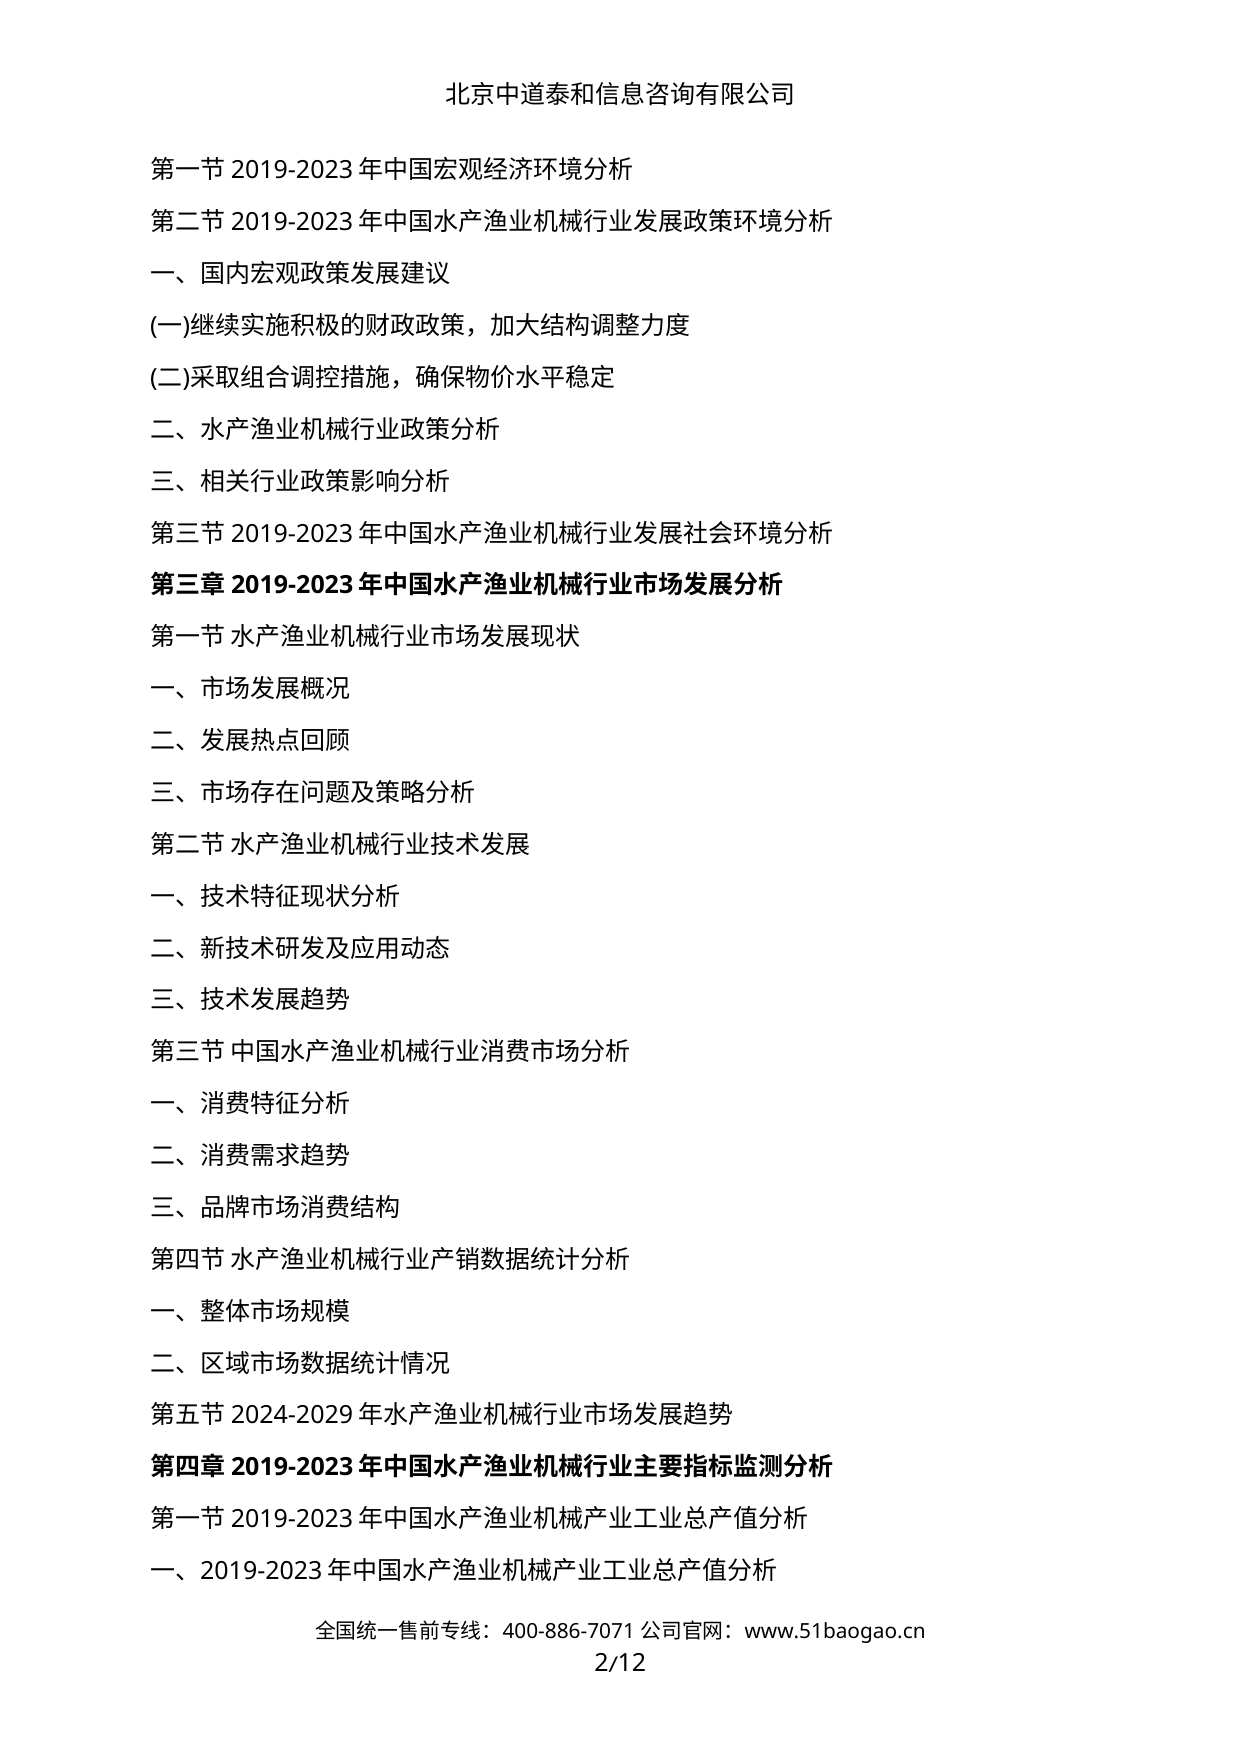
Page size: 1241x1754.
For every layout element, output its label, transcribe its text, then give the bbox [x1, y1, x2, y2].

text 一、技术特征现状分析 [150, 876, 1090, 912]
text 二、消费需求趋势 [150, 1136, 1090, 1172]
text 二、水产渔业机械行业政策分析 [150, 409, 1090, 446]
text 第一节 2019-2023年中国宏观经济环境分析 [150, 150, 1090, 186]
text 一、市场发展概况 [150, 669, 1090, 705]
text 第二节 2019-2023年中国水产渔业机械行业发展政策环境分析 [150, 202, 1090, 238]
text 第三节 中国水产渔业机械行业消费市场分析 [150, 1032, 1090, 1068]
text 三、市场存在问题及策略分析 [150, 772, 1090, 809]
text 二、新技术研发及应用动态 [150, 928, 1090, 964]
text 三、技术发展趋势 [150, 980, 1090, 1016]
text 一、2019-2023年中国水产渔业机械产业工业总产值分析 [150, 1551, 1090, 1587]
text 一、消费特征分析 [150, 1084, 1090, 1120]
text 二、发展热点回顾 [150, 721, 1090, 757]
text 一、国内宏观政策发展建议 [150, 254, 1090, 290]
text 第四章 2019-2023年中国水产渔业机械行业主要指标监测分析 [150, 1447, 1090, 1483]
text 第四节 水产渔业机械行业产销数据统计分析 [150, 1239, 1090, 1276]
text 第五节 2024-2029年水产渔业机械行业市场发展趋势 [150, 1395, 1090, 1431]
text 第一节 2019-2023年中国水产渔业机械产业工业总产值分析 [150, 1499, 1090, 1535]
text 一、整体市场规模 [150, 1291, 1090, 1327]
text (二)采取组合调控措施，确保物价水平稳定 [150, 357, 1090, 394]
text 第一节 水产渔业机械行业市场发展现状 [150, 617, 1090, 653]
text 第三章 2019-2023年中国水产渔业机械行业市场发展分析 [150, 565, 1090, 601]
text 三、品牌市场消费结构 [150, 1187, 1090, 1224]
text 第二节 水产渔业机械行业技术发展 [150, 824, 1090, 861]
text 二、区域市场数据统计情况 [150, 1343, 1090, 1379]
text 三、相关行业政策影响分析 [150, 461, 1090, 497]
text (一)继续实施积极的财政政策，加大结构调整力度 [150, 306, 1090, 342]
text 第三节 2019-2023年中国水产渔业机械行业发展社会环境分析 [150, 513, 1090, 549]
